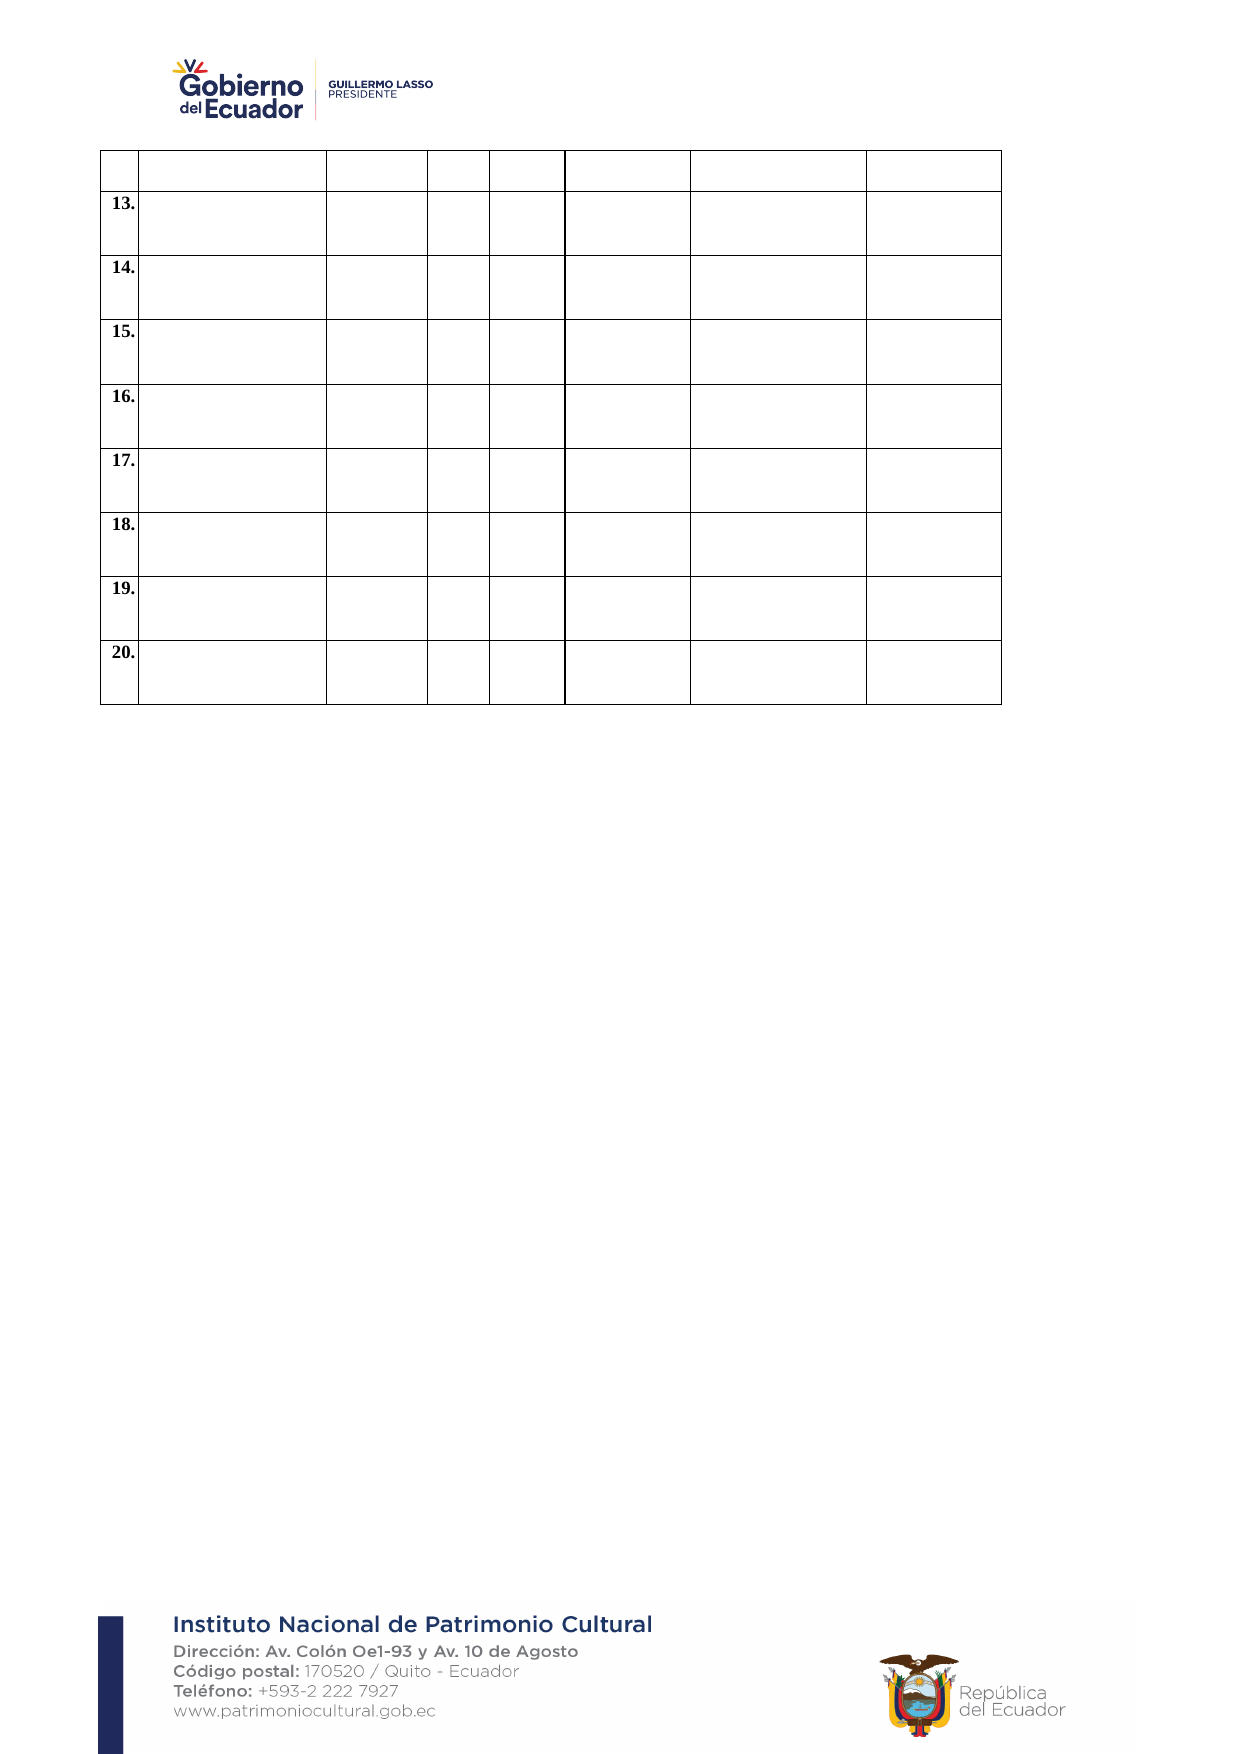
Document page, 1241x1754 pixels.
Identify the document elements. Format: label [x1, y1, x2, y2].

table_cell [101, 320, 138, 383]
table_cell [490, 385, 564, 448]
picture [170, 55, 438, 125]
table_cell [327, 513, 427, 576]
table_cell [327, 320, 427, 383]
table_cell [566, 320, 690, 383]
table_cell [139, 192, 326, 255]
table_cell [490, 192, 564, 255]
table_cell [867, 192, 1001, 255]
table_cell [566, 192, 690, 255]
table_cell [490, 320, 564, 383]
table_cell [327, 256, 427, 319]
table_cell [428, 151, 489, 191]
table_cell [490, 151, 564, 191]
table_cell [139, 449, 326, 512]
table_cell [101, 256, 138, 319]
table_cell [867, 449, 1001, 512]
table_cell [101, 449, 138, 512]
table_cell [327, 449, 427, 512]
table_cell [101, 513, 138, 576]
table_cell [691, 192, 866, 255]
table_cell [691, 577, 866, 640]
table_cell [139, 513, 326, 576]
table_cell [139, 385, 326, 448]
table_cell [327, 151, 427, 191]
table_cell [490, 641, 564, 704]
table_cell [428, 385, 489, 448]
table_cell [691, 151, 866, 191]
table_cell [566, 641, 690, 704]
table_cell [101, 385, 138, 448]
table_cell [428, 320, 489, 383]
table_cell [566, 577, 690, 640]
table_cell [867, 151, 1001, 191]
table_cell [691, 385, 866, 448]
table_cell [327, 192, 427, 255]
table_cell [101, 151, 138, 191]
table_cell [867, 513, 1001, 576]
table_cell [428, 192, 489, 255]
table_cell [566, 151, 690, 191]
table_cell [101, 192, 138, 255]
table_cell [490, 449, 564, 512]
table_cell [691, 449, 866, 512]
table_cell [139, 641, 326, 704]
table_cell [327, 385, 427, 448]
table_cell [101, 577, 138, 640]
table_cell [490, 256, 564, 319]
table_cell [867, 256, 1001, 319]
picture [98, 1594, 1140, 1754]
table_cell [101, 641, 138, 704]
table_cell [139, 577, 326, 640]
table_cell [691, 256, 866, 319]
table_cell [867, 641, 1001, 704]
table_cell [691, 641, 866, 704]
table_cell [490, 577, 564, 640]
table_cell [428, 449, 489, 512]
table_cell [327, 641, 427, 704]
table_cell [139, 320, 326, 383]
table_cell [566, 256, 690, 319]
table_cell [566, 449, 690, 512]
table_cell [691, 513, 866, 576]
table_cell [139, 151, 326, 191]
table_cell [566, 385, 690, 448]
table_cell [327, 577, 427, 640]
table_cell [490, 513, 564, 576]
table_cell [428, 513, 489, 576]
table_cell [867, 320, 1001, 383]
table_cell [428, 256, 489, 319]
table_cell [428, 641, 489, 704]
table_cell [139, 256, 326, 319]
table_cell [867, 577, 1001, 640]
table_cell [428, 577, 489, 640]
table_cell [566, 513, 690, 576]
table_cell [691, 320, 866, 383]
table_cell [867, 385, 1001, 448]
